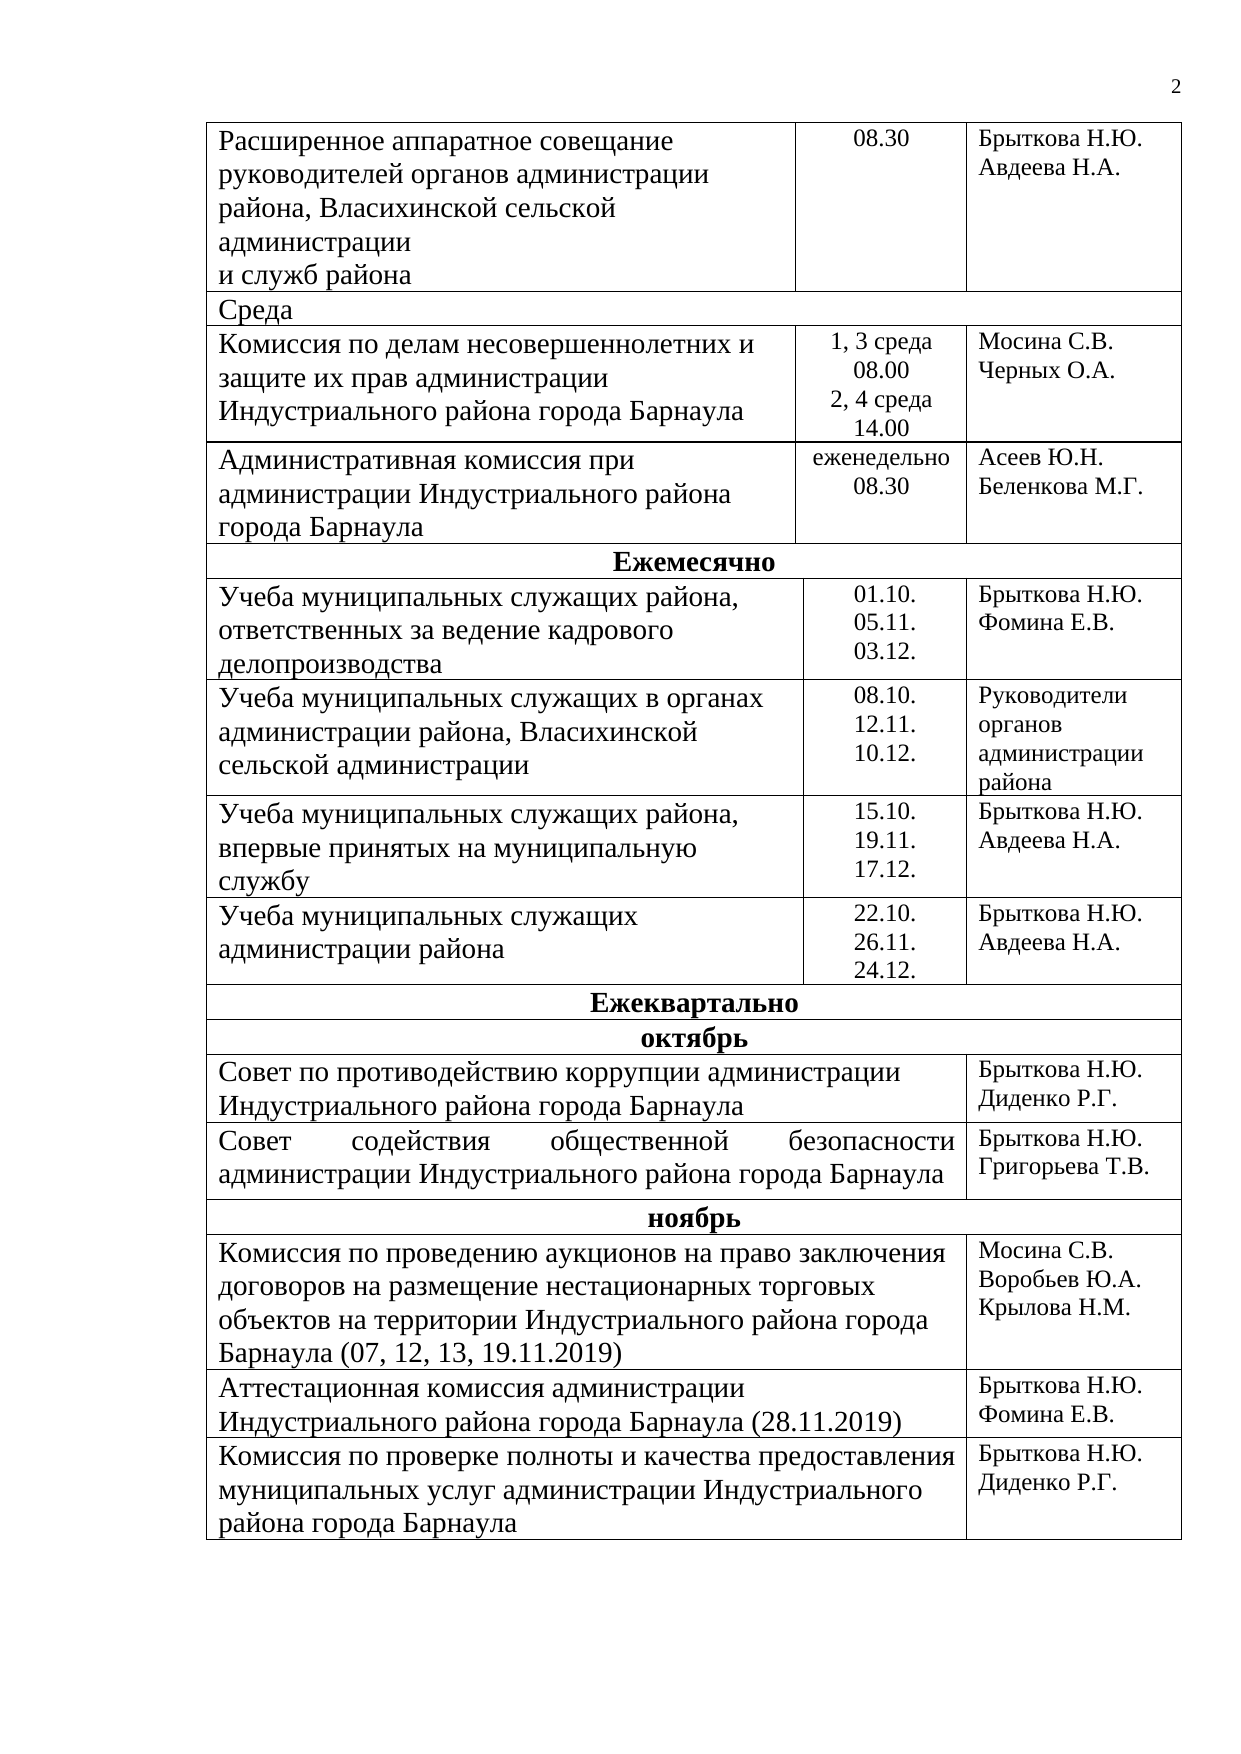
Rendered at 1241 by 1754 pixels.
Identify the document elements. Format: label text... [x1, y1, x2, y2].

table_cell Учеба муниципальных служащих района, впервые принятых на муниципальную службу [207, 796, 803, 897]
table_cell Расширенное аппаратное совещание руководителей органов администрации района, Власихинской сельской администрации и служб района [207, 123, 795, 291]
table_cell Комиссия по делам несовершеннолетних и защите их прав администрации Индустриального района города Барнаула [207, 326, 795, 441]
table_cell 08.30 [796, 123, 966, 291]
table_cell Совет по противодействию коррупции администрации Индустриального района города Барнаула [207, 1055, 966, 1122]
table_cell Брыткова Н.Ю. Авдеева Н.А. [967, 123, 1181, 291]
table_cell еженедельно 08.30 [796, 443, 966, 543]
table_cell Брыткова Н.Ю. Авдеева Н.А. [967, 796, 1181, 897]
table_cell Мосина С.В. Черных О.А. [967, 326, 1181, 441]
table_cell 1, 3 среда 08.00 2, 4 среда 14.00 [796, 326, 966, 441]
table_cell Комиссия по проверке полноты и качества предоставления муниципальных услуг администрации Индустриального района города Барнаула [207, 1438, 966, 1539]
table_cell Мосина С.В. Воробьев Ю.А. Крылова Н.М. [967, 1235, 1181, 1369]
table_cell Аттестационная комиссия администрации Индустриального района города Барнаула (28.11.2019) [207, 1370, 966, 1437]
table_cell Среда [207, 292, 1181, 325]
table_cell октябрь [207, 1020, 1181, 1053]
table_cell Комиссия по проведению аукционов на право заключения договоров на размещение нестационарных торговых объектов на территории Индустриального района города Барнаула (07, 12, 13, 19.11.2019) [207, 1235, 966, 1369]
table_cell Брыткова Н.Ю. Фомина Е.В. [967, 1370, 1181, 1437]
table_cell Брыткова Н.Ю. Авдеева Н.А. [967, 898, 1181, 984]
table_cell 15.10. 19.11. 17.12. [804, 796, 966, 897]
table_cell 08.10. 12.11. 10.12. [804, 680, 966, 795]
table_cell Учеба муниципальных служащих администрации района [207, 898, 803, 984]
table_cell Учеба муниципальных служащих в органах администрации района, Власихинской сельской администрации [207, 680, 803, 795]
table_cell Совет содействия общественной безопасности администрации Индустриального района города Барнаула [207, 1123, 966, 1199]
table_cell Брыткова Н.Ю. Диденко Р.Г. [967, 1438, 1181, 1539]
table_cell 01.10. 05.11. 03.12. [804, 579, 966, 679]
table_cell Ежеквартально [207, 985, 1181, 1019]
table_cell Асеев Ю.Н. Беленкова М.Г. [967, 443, 1181, 543]
table_cell Брыткова Н.Ю. Фомина Е.В. [967, 579, 1181, 679]
table_cell 22.10. 26.11. 24.12. [804, 898, 966, 984]
table_cell Административная комиссия при администрации Индустриального района города Барнаула [207, 443, 795, 543]
table_cell Учеба муниципальных служащих района, ответственных за ведение кадрового делопроизводства [207, 579, 803, 679]
table_cell Брыткова Н.Ю. Григорьева Т.В. [967, 1123, 1181, 1199]
table_cell Руководители органов администрации района [967, 680, 1181, 795]
table_cell Ежемесячно [207, 544, 1181, 578]
table_cell Брыткова Н.Ю. Диденко Р.Г. [967, 1055, 1181, 1122]
table_cell ноябрь [207, 1200, 1181, 1234]
